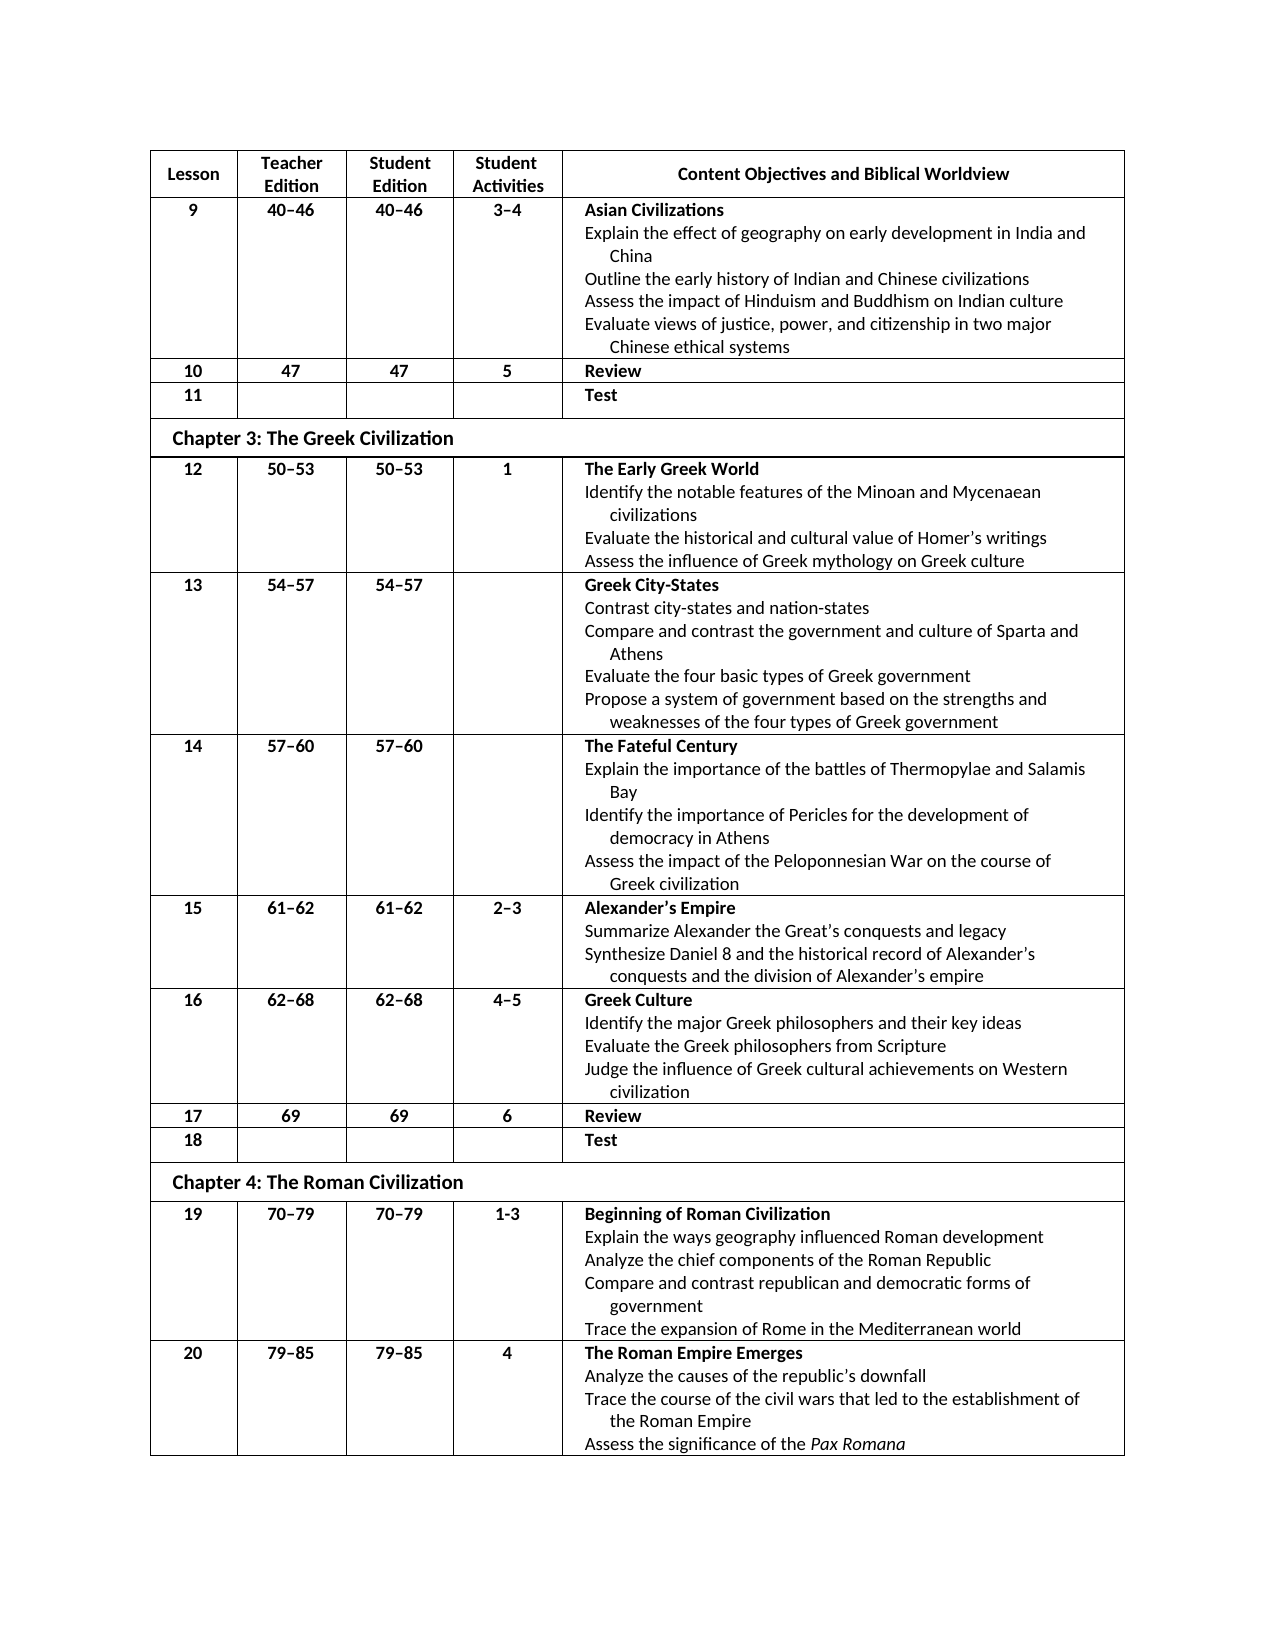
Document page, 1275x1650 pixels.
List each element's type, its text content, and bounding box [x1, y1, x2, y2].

table_cell The Fateful Century Explain the importance of the battles of Thermopylae and Salamis Bay Identify the importance of Pericles for the development of democracy in Athens Assess the impact of the Peloponnesian War on the course of Greek civilization [563, 735, 1124, 895]
table_cell 16 [151, 989, 237, 1103]
table_cell 18 [151, 1128, 237, 1162]
table_cell 57–60 [347, 735, 453, 895]
table_cell 50–53 [238, 458, 346, 572]
table_header Content Objectives and Biblical Worldview [563, 151, 1124, 197]
table_cell 17 [151, 1104, 237, 1127]
table_cell 2–3 [454, 896, 562, 988]
table_cell 1 [454, 458, 562, 572]
table_cell The Early Greek World Identify the notable features of the Minoan and Mycenaean civilizations Evaluate the historical and cultural value of Homer’s writings Assess the influence of Greek mythology on Greek culture [563, 458, 1124, 572]
table_cell 69 [238, 1104, 346, 1127]
table_cell Greek Culture Identify the major Greek philosophers and their key ideas Evaluate the Greek philosophers from Scripture Judge the influence of Greek cultural achievements on Western civilization [563, 989, 1124, 1103]
table_cell 70–79 [238, 1202, 346, 1340]
table_header Student Edition [347, 151, 453, 197]
table_cell 70–79 [347, 1202, 453, 1340]
table_cell 14 [151, 735, 237, 895]
table_cell Test [563, 383, 1124, 417]
table_cell 61–62 [238, 896, 346, 988]
table_cell [238, 383, 346, 417]
table_cell 11 [151, 383, 237, 417]
table_cell Review [563, 1104, 1124, 1127]
table_cell 12 [151, 458, 237, 572]
table_cell [454, 573, 562, 733]
table_cell 5 [454, 359, 562, 382]
table_cell Alexander’s Empire Summarize Alexander the Great’s conquests and legacy Synthesize Daniel 8 and the historical record of Alexander’s conquests and the division of Alexander’s empire [563, 896, 1124, 988]
table_header Teacher Edition [238, 151, 346, 197]
table_cell Greek City-States Contrast city-states and nation-states Compare and contrast the government and culture of Sparta and Athens Evaluate the four basic types of Greek government Propose a system of government based on the strengths and weaknesses of the four types of Greek government [563, 573, 1124, 733]
table_cell 54–57 [238, 573, 346, 733]
table_cell 61–62 [347, 896, 453, 988]
table_cell The Roman Empire Emerges Analyze the causes of the republic’s downfall Trace the course of the civil wars that led to the establishment of the Roman Empire Assess the significance of the Pax Romana [563, 1341, 1124, 1455]
table_cell 19 [151, 1202, 237, 1340]
table_cell 3–4 [454, 198, 562, 358]
table_cell Test [563, 1128, 1124, 1162]
table_cell 13 [151, 573, 237, 733]
table_cell 10 [151, 359, 237, 382]
table_cell 47 [238, 359, 346, 382]
table_cell Review [563, 359, 1124, 382]
table_header Student Activities [454, 151, 562, 197]
table_cell 79–85 [238, 1341, 346, 1455]
table_cell 69 [347, 1104, 453, 1127]
table_cell 4–5 [454, 989, 562, 1103]
table_cell Chapter 4: The Roman Civilization [151, 1163, 1124, 1201]
table_cell 1-3 [454, 1202, 562, 1340]
table_cell 57–60 [238, 735, 346, 895]
table_cell 20 [151, 1341, 237, 1455]
table_cell 15 [151, 896, 237, 988]
table_cell [347, 1128, 453, 1162]
table_cell 47 [347, 359, 453, 382]
table_cell [454, 735, 562, 895]
table_cell [347, 383, 453, 417]
table_cell 6 [454, 1104, 562, 1127]
table_cell 4 [454, 1341, 562, 1455]
table_cell 54–57 [347, 573, 453, 733]
table_header Lesson [151, 151, 237, 197]
table_cell 50–53 [347, 458, 453, 572]
table_cell 62–68 [238, 989, 346, 1103]
table_cell 9 [151, 198, 237, 358]
table_cell Asian Civilizations Explain the effect of geography on early development in India and China Outline the early history of Indian and Chinese civilizations Assess the impact of Hinduism and Buddhism on Indian culture Evaluate views of justice, power, and citizenship in two major Chinese ethical systems [563, 198, 1124, 358]
table_cell 40–46 [347, 198, 453, 358]
table_cell Chapter 3: The Greek Civilization [151, 419, 1124, 456]
table_cell 40–46 [238, 198, 346, 358]
table_cell [454, 1128, 562, 1162]
table_cell 79–85 [347, 1341, 453, 1455]
table_cell [238, 1128, 346, 1162]
table_cell [454, 383, 562, 417]
table_cell Beginning of Roman Civilization Explain the ways geography influenced Roman development Analyze the chief components of the Roman Republic Compare and contrast republican and democratic forms of government Trace the expansion of Rome in the Mediterranean world [563, 1202, 1124, 1340]
table_cell 62–68 [347, 989, 453, 1103]
